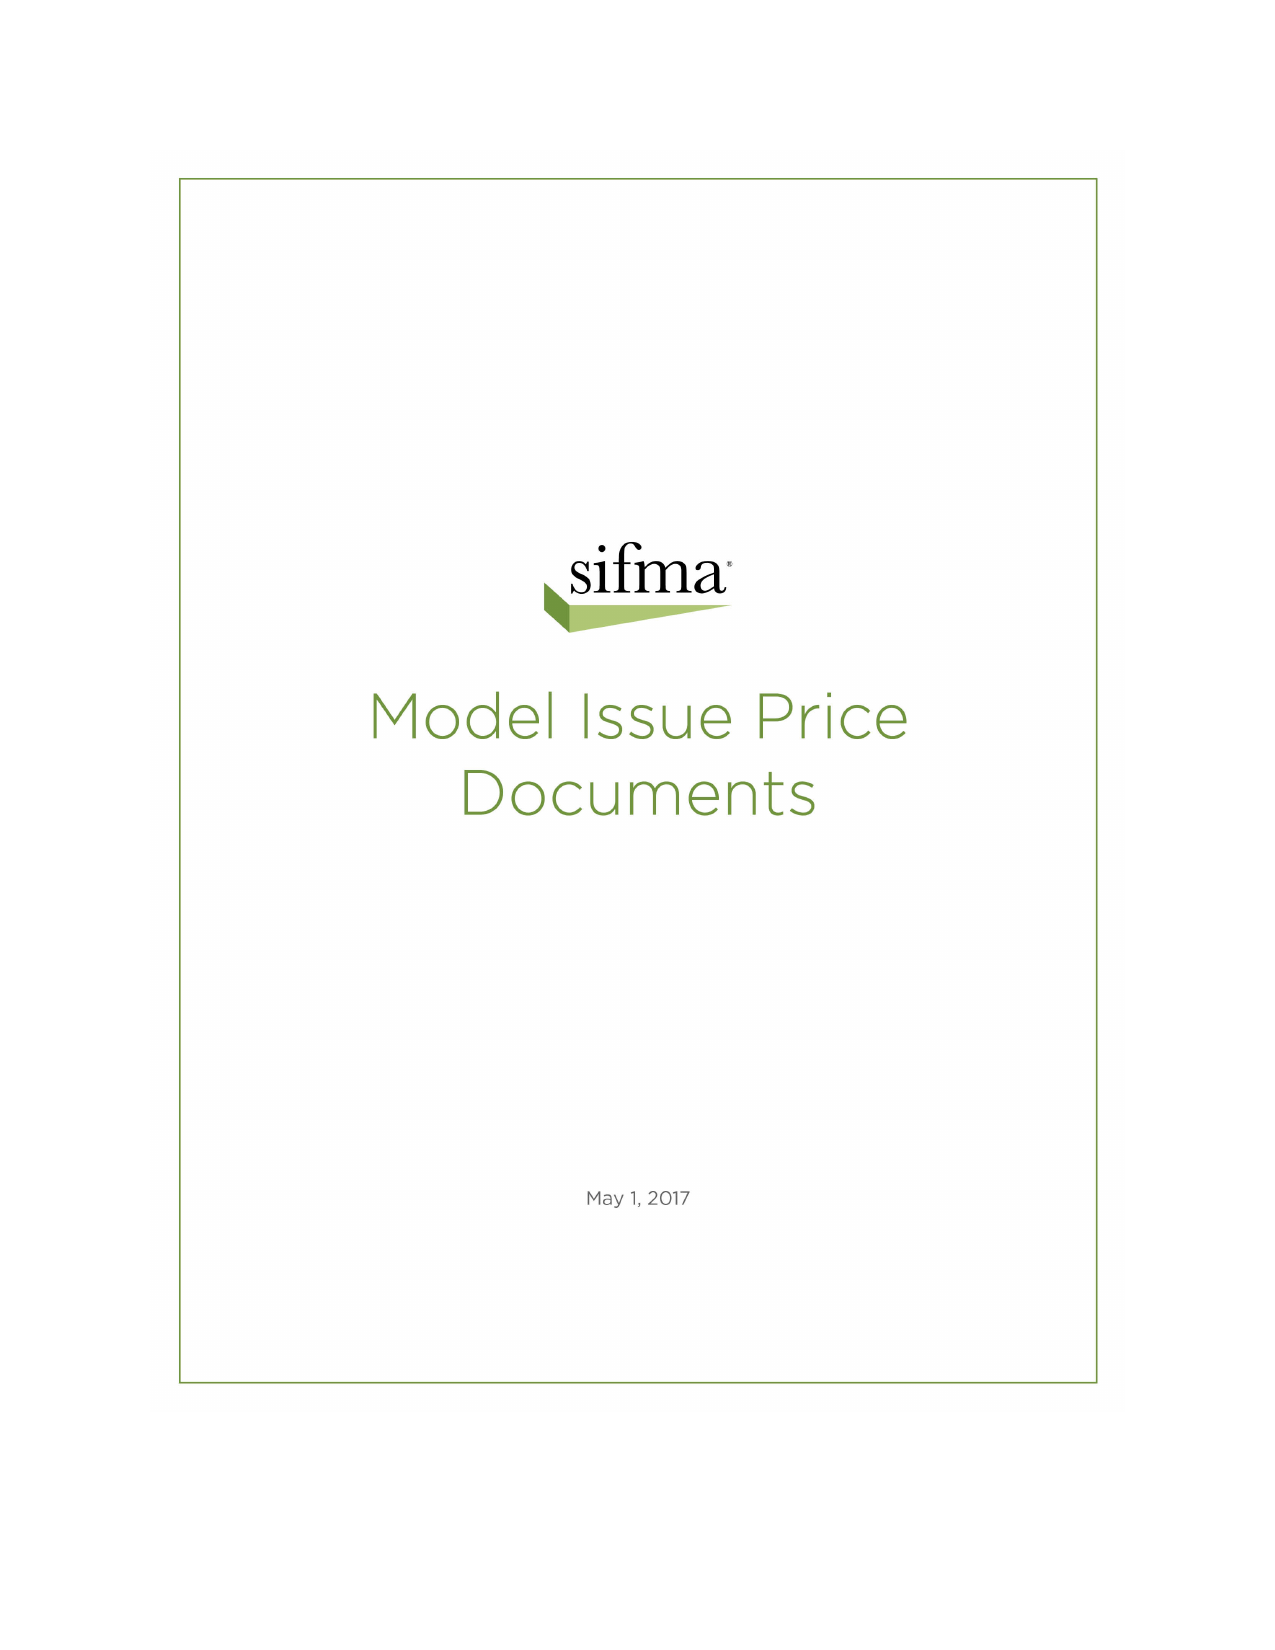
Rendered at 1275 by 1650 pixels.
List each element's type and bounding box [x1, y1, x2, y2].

picture [150, 150, 1125, 1412]
